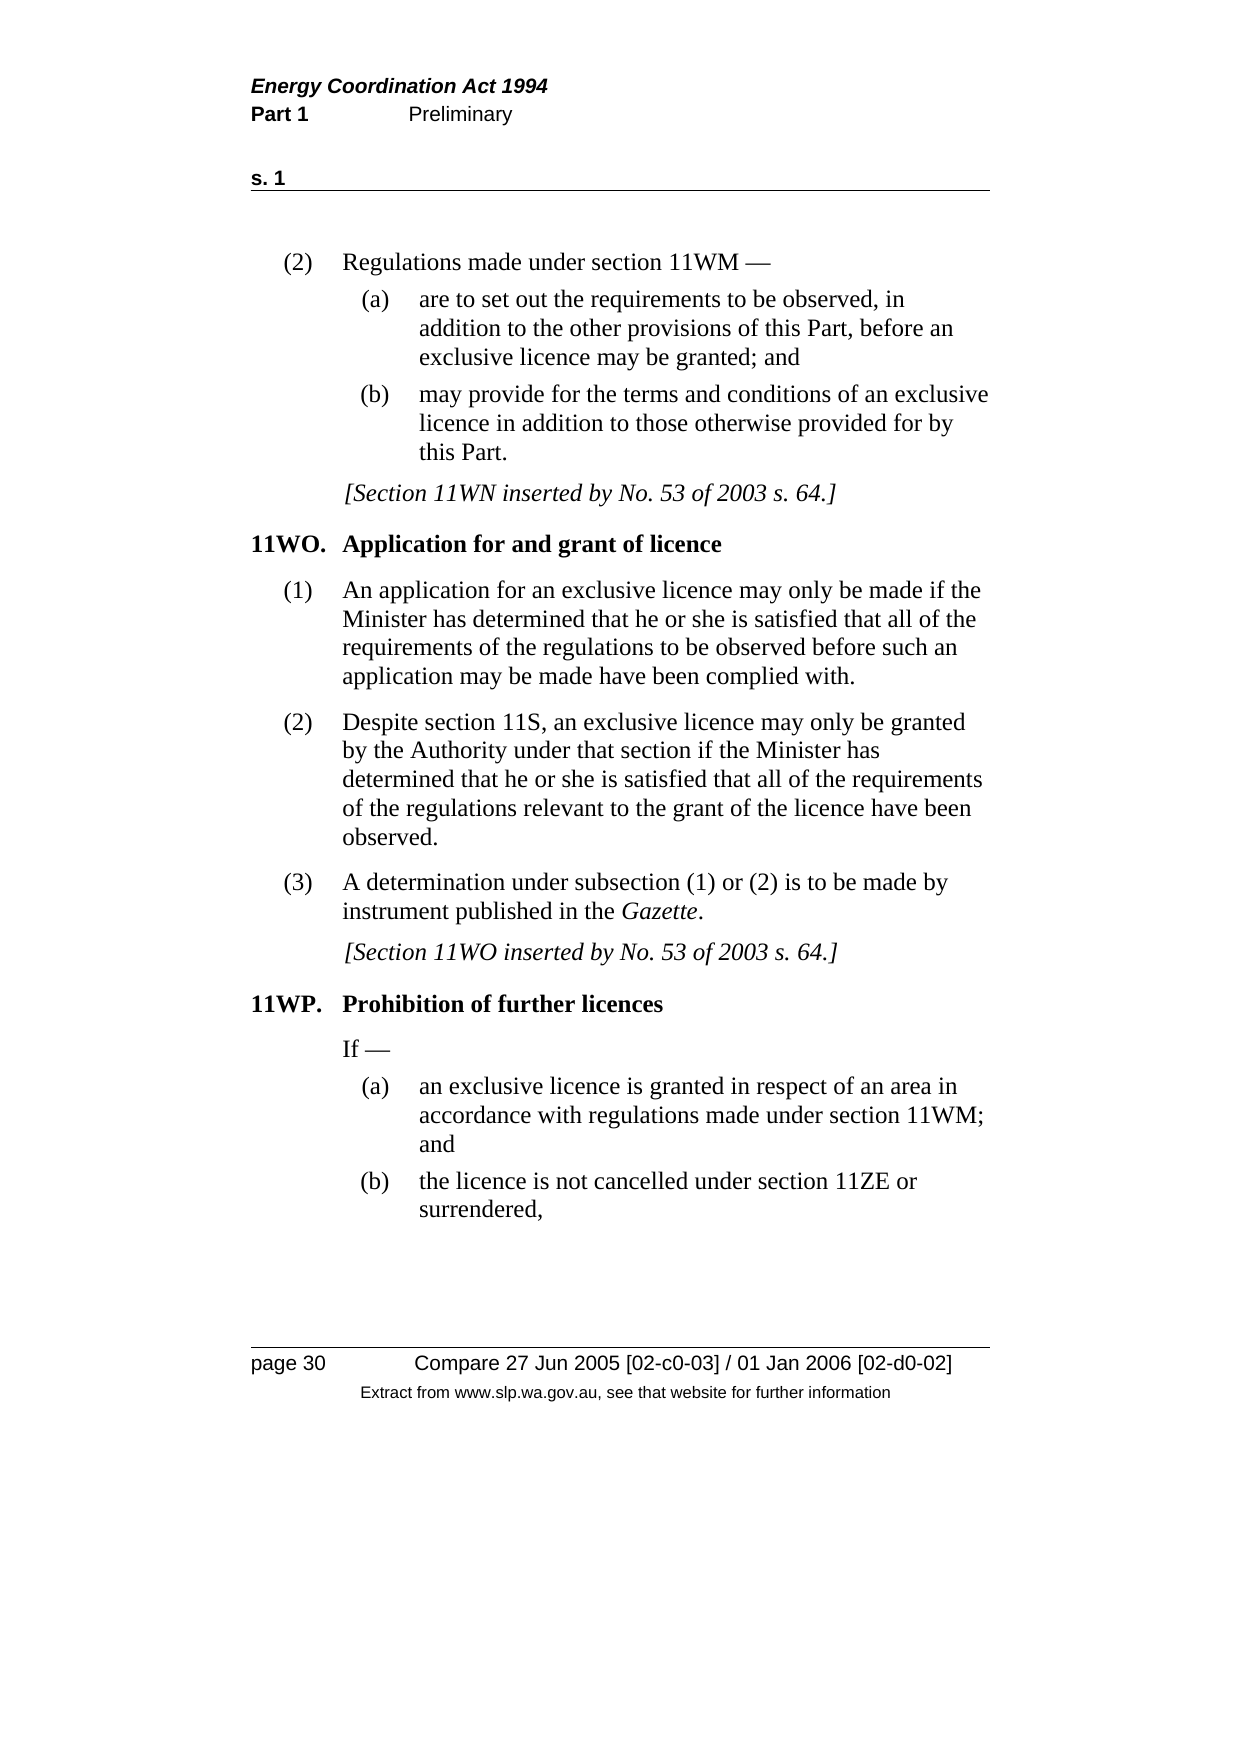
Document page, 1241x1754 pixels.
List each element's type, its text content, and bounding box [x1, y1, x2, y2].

text (3) A determination under subsection (1) or (2) is to be made by instrument published in the Gazette. [251, 867, 990, 924]
subtitle 11WP. Prohibition of further licences [251, 989, 990, 1017]
text (b) may provide for the terms and conditions of an exclusive licence in addition to those otherwise provided for by this Part. [251, 379, 990, 465]
text If — [251, 1034, 990, 1063]
text [Section 11WO inserted by No. 53 of 2003 s. 64.] [251, 937, 990, 966]
text (2) Despite section 11S, an exclusive licence may only be granted by the Authority under that section if the Minister has determined that he or she is satisfied that all of the requirements of the regulations relevant to the grant of the licence have been observed. [251, 707, 990, 850]
text (a) an exclusive licence is granted in respect of an area in accordance with regulations made under section 11WM; and [251, 1071, 990, 1157]
text (a) are to set out the requirements to be observed, in addition to the other provisions of this Part, before an exclusive licence may be granted; and [251, 284, 990, 371]
subtitle 11WO. Application for and grant of licence [251, 529, 990, 558]
text (2) Regulations made under section 11WM — [251, 247, 990, 276]
text (b) the licence is not cancelled under section 11ZE or surrendered, [251, 1166, 990, 1223]
text [Section 11WN inserted by No. 53 of 2003 s. 64.] [251, 478, 990, 507]
text (1) An application for an exclusive licence may only be made if the Minister has determined that he or she is satisfied that all of the requirements of the regulations to be observed before such an application may be made have been complied with. [251, 575, 990, 690]
